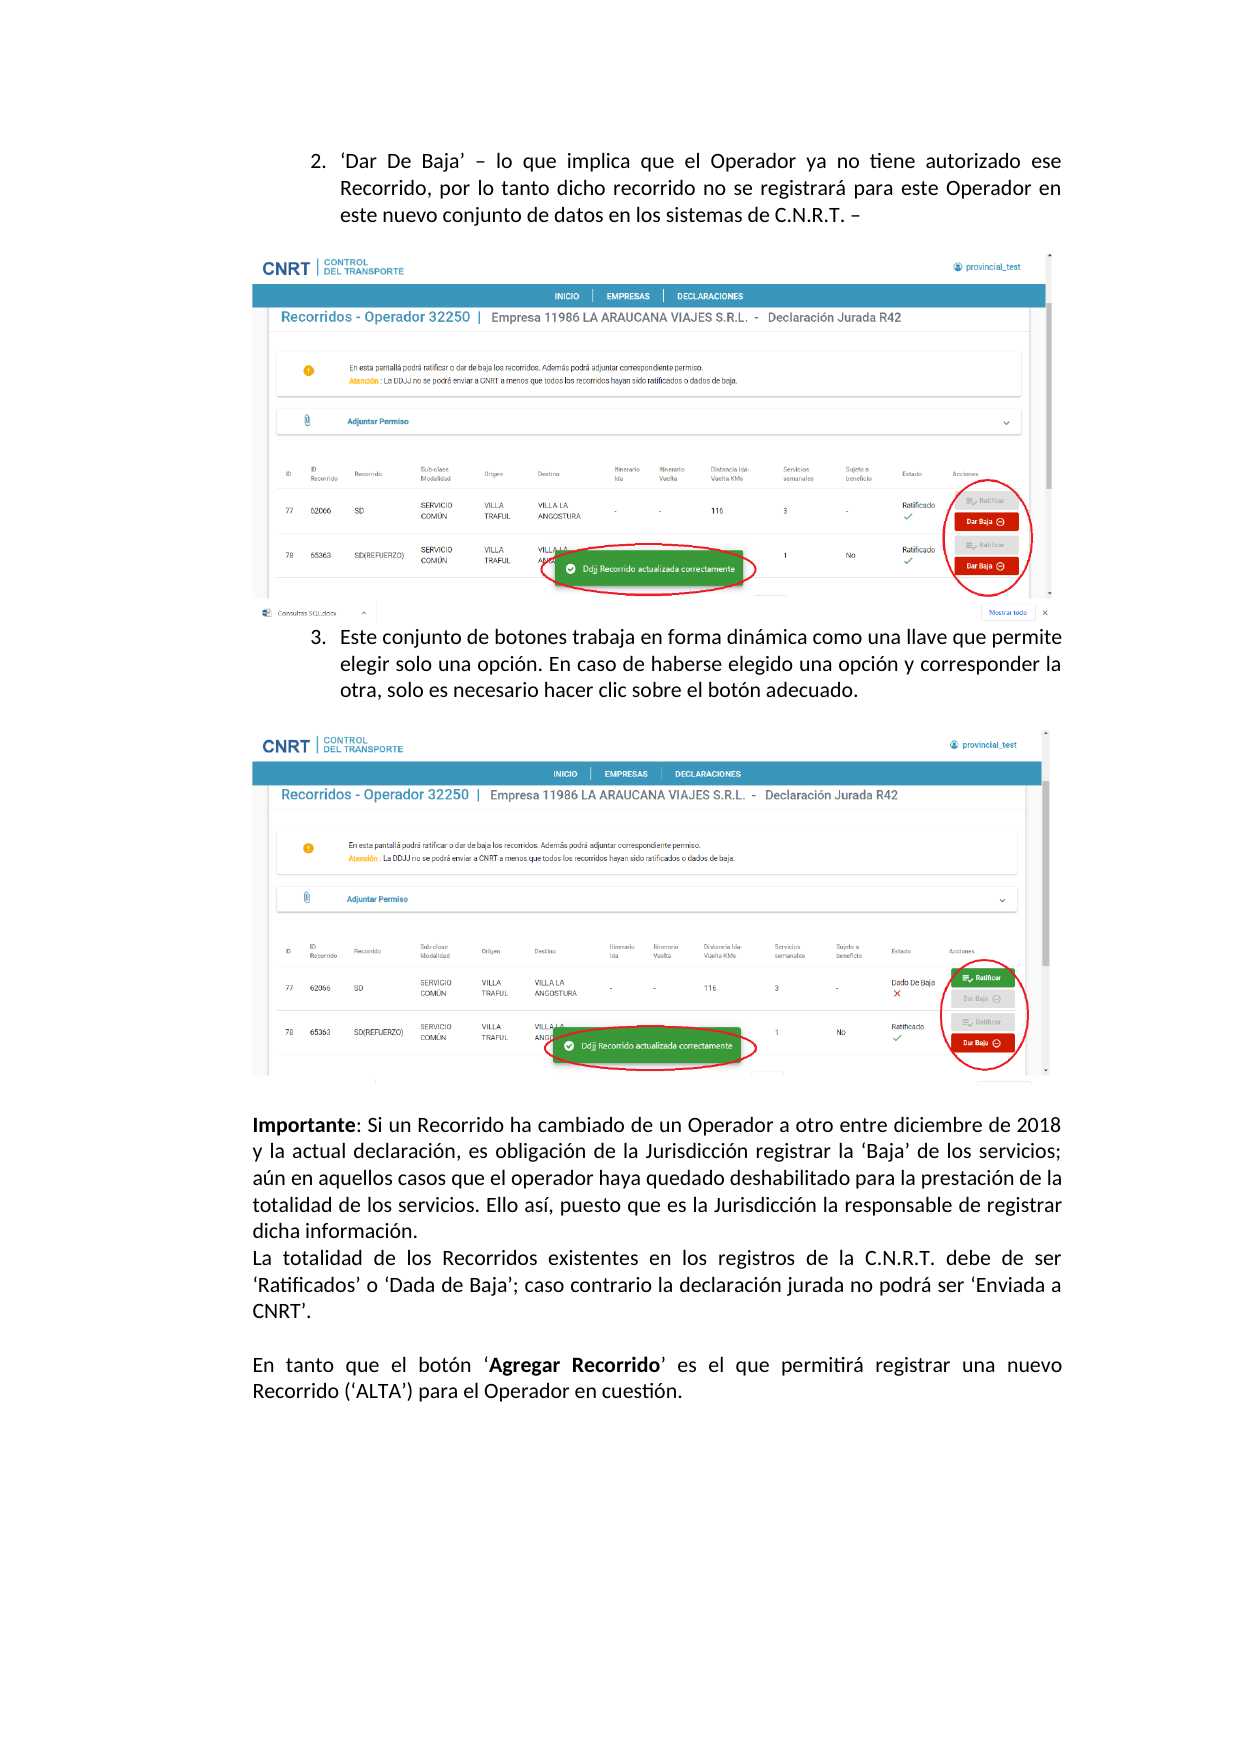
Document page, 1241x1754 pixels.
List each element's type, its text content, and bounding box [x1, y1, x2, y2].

text Importante: Si un Recorrido ha cambiado de un Operador a otro entre diciembre de 2018 y la actual declaración, es obligación de la Jurisdicción registrar la ‘Baja’ de los servicios; aún en aquellos casos que el operador haya quedado deshabilitado para la prestación de la totalidad de los servicios. Ello así, puesto que es la Jurisdicción la responsable de registrar dicha información. [252, 1111, 1063, 1244]
text En tanto que el botón ‘Agregar Recorrido’ es el que permitirá registrar una nuevo Recorrido (‘ALTA’) para el Operador en cuestión. [252, 1351, 1063, 1404]
list ‘Dar De Baja’ – lo que implica que el Operador ya no tiene autorizado ese Recorrido, por lo tanto dicho recorrido no se registrará para este Operador en este nuevo conjunto de datos en los sistemas de C.N.R.T. – [310, 148, 1063, 228]
text La totalidad de los Recorridos existentes en los registros de la C.N.R.T. debe de ser ‘Ratificados’ o ‘Dada de Baja’; caso contrario la declaración jurada no podrá ser ‘Enviada a CNRT’. [252, 1244, 1063, 1324]
picture [252, 254, 1052, 624]
picture [252, 730, 1050, 1085]
list Este conjunto de botones trabaja en forma dinámica como una llave que permite elegir solo una opción. En caso de haberse elegido una opción y corresponder la otra, solo es necesario hacer clic sobre el botón adecuado. [310, 623, 1063, 703]
